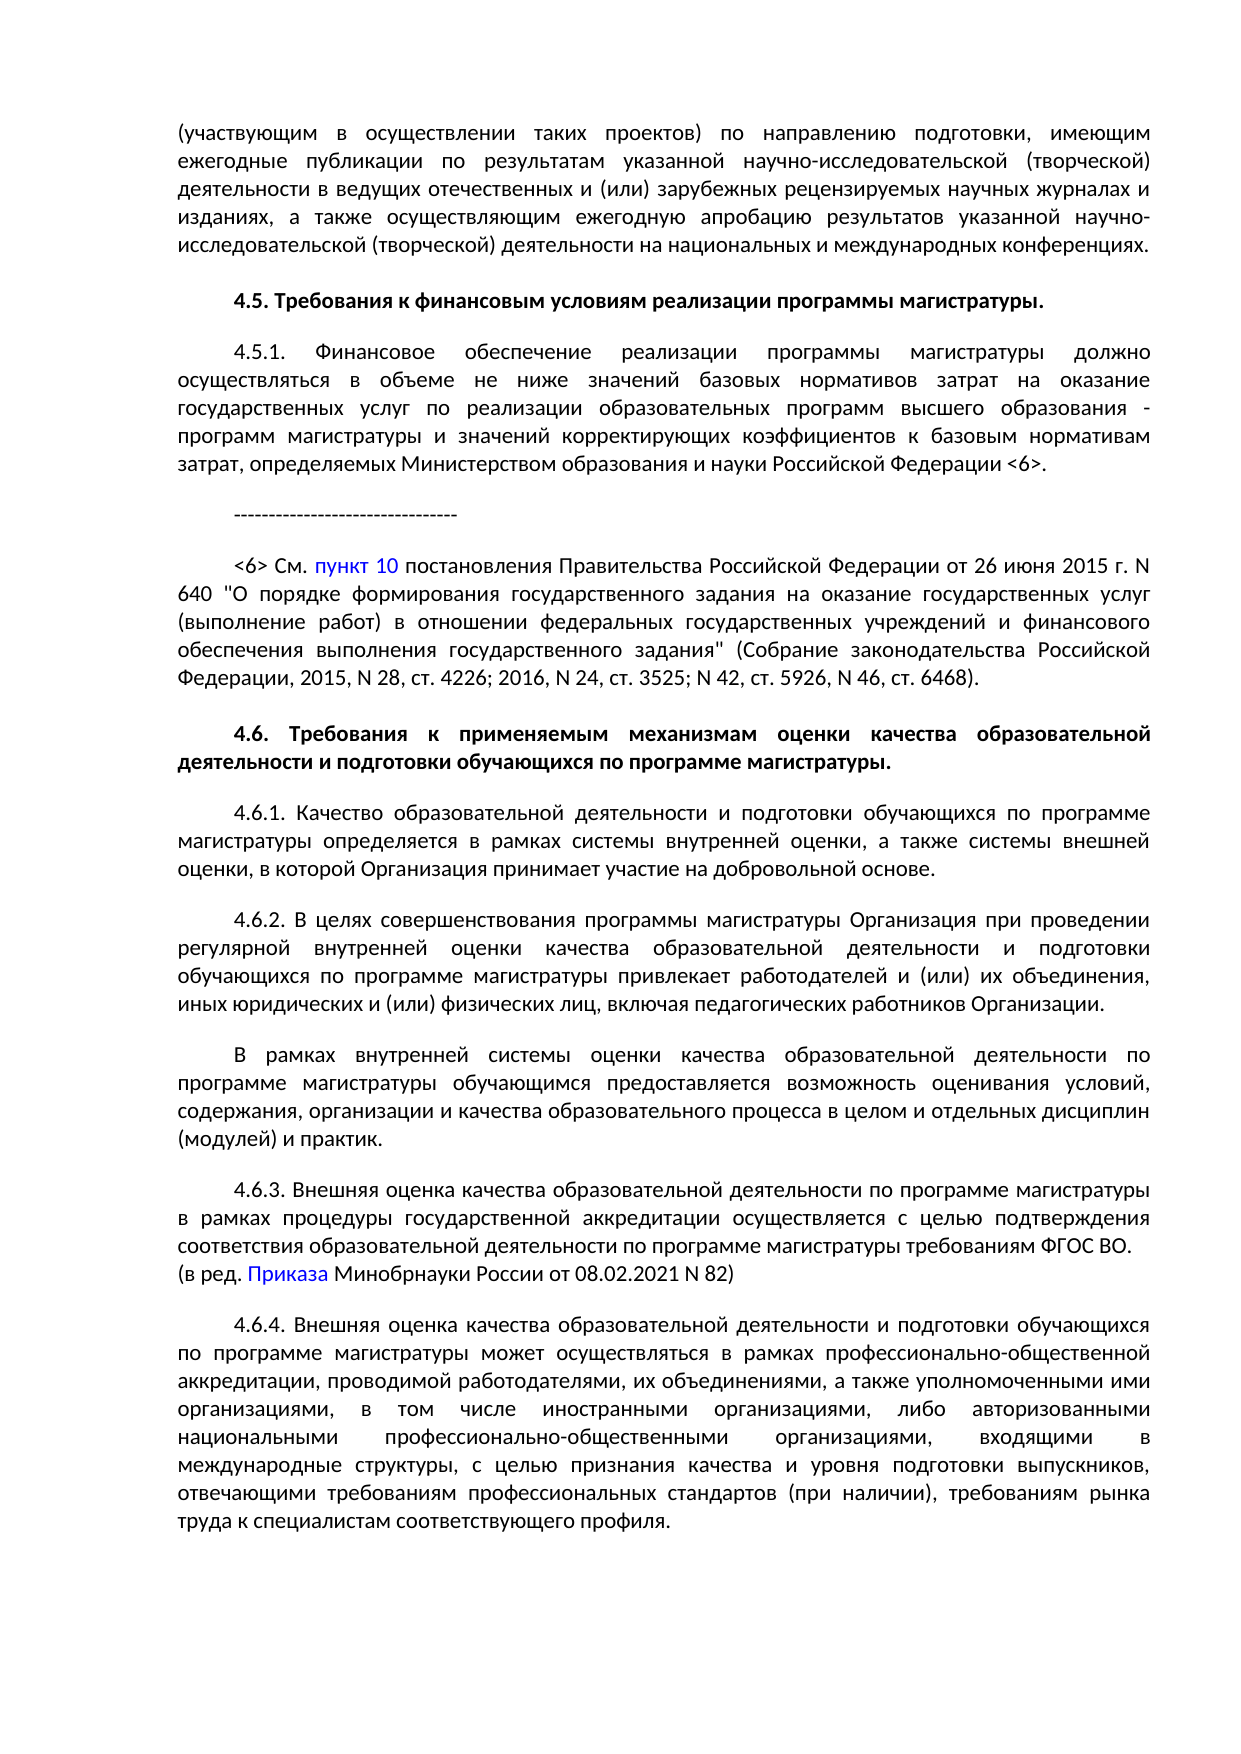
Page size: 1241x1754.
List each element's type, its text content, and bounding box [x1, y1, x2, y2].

text 4.6.4. Внешняя оценка качества образовательной деятельности и подготовки обучающихся по программе магистратуры может осуществляться в рамках профессионально-общественной аккредитации, проводимой работодателями, их объединениями, а также уполномоченными ими организациями, в том числе иностранными организациями, либо авторизованными национальными профессионально-общественными организациями, входящими в международные структуры, с целью признания качества и уровня подготовки выпускников, отвечающими требованиям профессиональных стандартов (при наличии), требованиям рынка труда к специалистам соответствующего профиля. [177, 1310, 1152, 1534]
text 4.6.1. Качество образовательной деятельности и подготовки обучающихся по программе магистратуры определяется в рамках системы внутренней оценки, а также системы внешней оценки, в которой Организация принимает участие на добровольной основе. [177, 798, 1152, 882]
text В рамках внутренней системы оценки качества образовательной деятельности по программе магистратуры обучающимся предоставляется возможность оценивания условий, содержания, организации и качества образовательного процесса в целом и отдельных дисциплин (модулей) и практик. [177, 1040, 1152, 1152]
text 4.6.2. В целях совершенствования программы магистратуры Организация при проведении регулярной внутренней оценки качества образовательной деятельности и подготовки обучающихся по программе магистратуры привлекает работодателей и (или) их объединения, иных юридических и (или) физических лиц, включая педагогических работников Организации. [177, 905, 1152, 1017]
text -------------------------------- [177, 500, 1152, 528]
text 4.6.3. Внешняя оценка качества образовательной деятельности по программе магистратуры в рамках процедуры государственной аккредитации осуществляется с целью подтверждения соответствия образовательной деятельности по программе магистратуры требованиям ФГОС ВО. [177, 1175, 1152, 1259]
title 4.5. Требования к финансовым условиям реализации программы магистратуры. [177, 286, 1152, 314]
text 4.5.1. Финансовое обеспечение реализации программы магистратуры должно осуществляться в объеме не ниже значений базовых нормативов затрат на оказание государственных услуг по реализации образовательных программ высшего образования - программ магистратуры и значений корректирующих коэффициентов к базовым нормативам затрат, определяемых Министерством образования и науки Российской Федерации <6>. [177, 337, 1152, 477]
text (в ред. Приказа Минобрнауки России от 08.02.2021 N 82) [177, 1259, 1152, 1287]
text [177, 118, 1152, 258]
title 4.6. Требования к применяемым механизмам оценки качества образовательной деятельности и подготовки обучающихся по программе магистратуры. [177, 719, 1152, 775]
text <6> См. пункт 10 постановления Правительства Российской Федерации от 26 июня 2015 г. N 640 "О порядке формирования государственного задания на оказание государственных услуг (выполнение работ) в отношении федеральных государственных учреждений и финансового обеспечения выполнения государственного задания" (Собрание законодательства Российской Федерации, 2015, N 28, ст. 4226; 2016, N 24, ст. 3525; N 42, ст. 5926, N 46, ст. 6468). [177, 551, 1152, 691]
